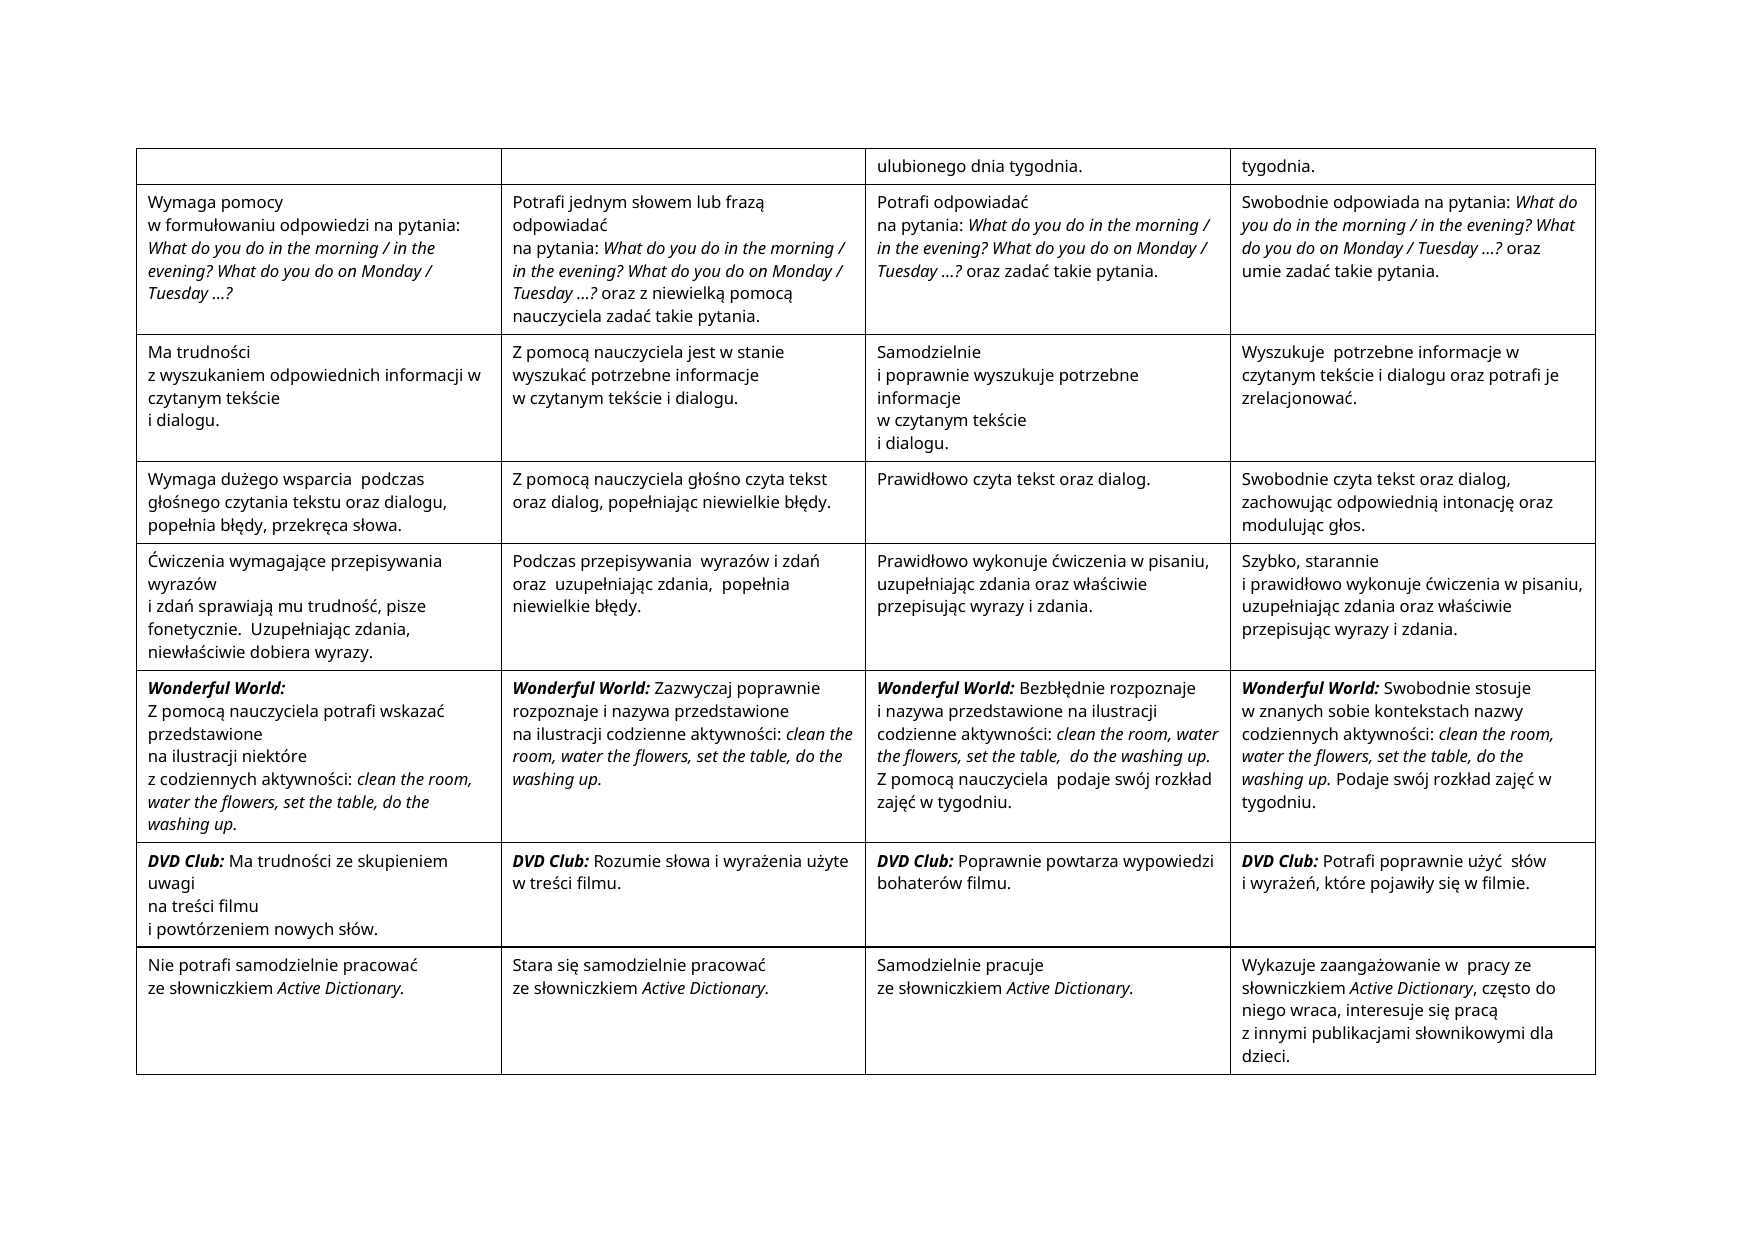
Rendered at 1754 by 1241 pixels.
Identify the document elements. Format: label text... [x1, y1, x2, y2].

table_cell Potrafi jednym słowem lub frazą odpowiadać na pytania: What do you do in the morning / in the evening? What do you do on Monday / Tuesday …? oraz z niewielką pomocą nauczyciela zadać takie pytania. [502, 185, 865, 334]
table_cell Samodzielnie pracuje ze słowniczkiem Active Dictionary. [866, 948, 1230, 1073]
table_cell Wonderful World: Swobodnie stosuje w znanych sobie kontekstach nazwy codziennych aktywności: clean the room, water the flowers, set the table, do the washing up. Podaje swój rozkład zajęć w tygodniu. [1231, 671, 1595, 842]
table_cell DVD Club: Potrafi poprawnie użyć słów i wyrażeń, które pojawiły się w filmie. [1231, 843, 1595, 946]
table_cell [866, 149, 1230, 184]
table_cell Wonderful World: Z pomocą nauczyciela potrafi wskazać przedstawione na ilustracji niektóre z codziennych aktywności: clean the room, water the flowers, set the table, do the washing up. [137, 671, 501, 842]
table_cell Szybko, starannie i prawidłowo wykonuje ćwiczenia w pisaniu, uzupełniając zdania oraz właściwie przepisując wyrazy i zdania. [1231, 544, 1595, 669]
table_cell Wymaga dużego wsparcia podczas głośnego czytania tekstu oraz dialogu, popełnia błędy, przekręca słowa. [137, 462, 501, 542]
table_cell DVD Club: Poprawnie powtarza wypowiedzi bohaterów filmu. [866, 843, 1230, 946]
table_cell Wyszukuje potrzebne informacje w czytanym tekście i dialogu oraz potrafi je zrelacjonować. [1231, 335, 1595, 461]
table_cell Podczas przepisywania wyrazów i zdań oraz uzupełniając zdania, popełnia niewielkie błędy. [502, 544, 865, 669]
table_cell Z pomocą nauczyciela głośno czyta tekst oraz dialog, popełniając niewielkie błędy. [502, 462, 865, 542]
table_cell Samodzielnie i poprawnie wyszukuje potrzebne informacje w czytanym tekście i dialogu. [866, 335, 1230, 461]
table_cell Wonderful World: Bezbłędnie rozpoznaje i nazywa przedstawione na ilustracji codzienne aktywności: clean the room, water the flowers, set the table, do the washing up. Z pomocą nauczyciela podaje swój rozkład zajęć w tygodniu. [866, 671, 1230, 842]
table_cell Prawidłowo czyta tekst oraz dialog. [866, 462, 1230, 542]
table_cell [1231, 149, 1595, 184]
table_cell Wonderful World: Zazwyczaj poprawnie rozpoznaje i nazywa przedstawione na ilustracji codzienne aktywności: clean the room, water the flowers, set the table, do the washing up. [502, 671, 865, 842]
table_cell DVD Club: Ma trudności ze skupieniem uwagi na treści filmu i powtórzeniem nowych słów. [137, 843, 501, 946]
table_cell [137, 149, 501, 184]
table_cell Ćwiczenia wymagające przepisywania wyrazów i zdań sprawiają mu trudność, pisze fonetycznie. Uzupełniając zdania, niewłaściwie dobiera wyrazy. [137, 544, 501, 669]
table_cell Wymaga pomocy w formułowaniu odpowiedzi na pytania: What do you do in the morning / in the evening? What do you do on Monday / Tuesday …? [137, 185, 501, 334]
table_cell Stara się samodzielnie pracować ze słowniczkiem Active Dictionary. [502, 948, 865, 1073]
table_cell Z pomocą nauczyciela jest w stanie wyszukać potrzebne informacje w czytanym tekście i dialogu. [502, 335, 865, 461]
table_cell Wykazuje zaangażowanie w pracy ze słowniczkiem Active Dictionary, często do niego wraca, interesuje się pracą z innymi publikacjami słownikowymi dla dzieci. [1231, 948, 1595, 1073]
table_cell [502, 149, 865, 184]
table_cell DVD Club: Rozumie słowa i wyrażenia użyte w treści filmu. [502, 843, 865, 946]
table_cell Nie potrafi samodzielnie pracować ze słowniczkiem Active Dictionary. [137, 948, 501, 1073]
table_cell Swobodnie czyta tekst oraz dialog, zachowując odpowiednią intonację oraz modulując głos. [1231, 462, 1595, 542]
table_cell Swobodnie odpowiada na pytania: What do you do in the morning / in the evening? What do you do on Monday / Tuesday …? oraz umie zadać takie pytania. [1231, 185, 1595, 334]
table_cell Potrafi odpowiadać na pytania: What do you do in the morning / in the evening? What do you do on Monday / Tuesday …? oraz zadać takie pytania. [866, 185, 1230, 334]
table_cell Ma trudności z wyszukaniem odpowiednich informacji w czytanym tekście i dialogu. [137, 335, 501, 461]
table_cell Prawidłowo wykonuje ćwiczenia w pisaniu, uzupełniając zdania oraz właściwie przepisując wyrazy i zdania. [866, 544, 1230, 669]
